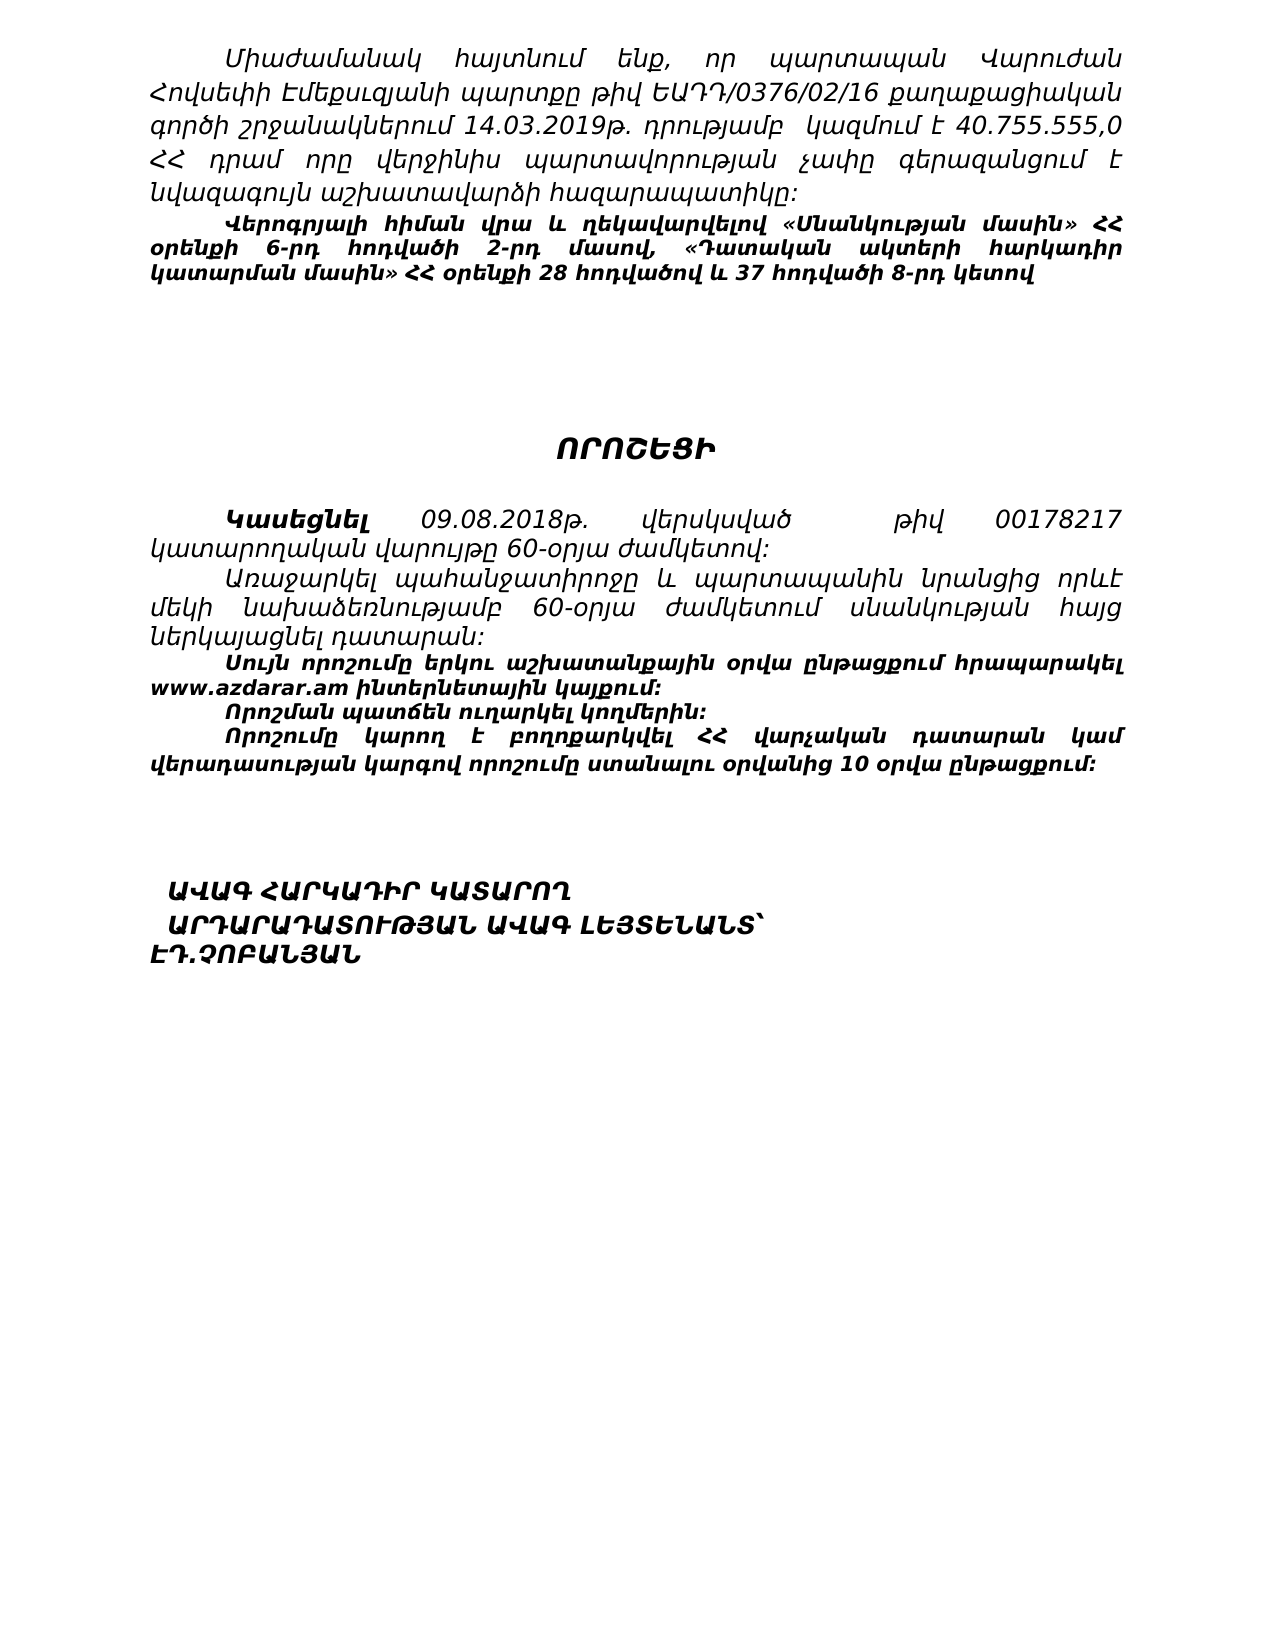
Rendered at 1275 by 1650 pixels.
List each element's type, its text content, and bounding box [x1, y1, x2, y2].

text Վերոգրյալի հիման վրա և ղեկավարվելով «Սնանկության մասին» ՀՀ օրենքի 6-րդ հոդվածի 2-րդ մասով, «Դատական ակտերի հարկադիր կատարման մասին» ՀՀ օրենքի 28 հոդվածով և 37 հոդվածի 8-րդ կետով [150, 212, 1126, 285]
text Սույն որոշումը երկու աշխատանքային օրվա ընթացքում հրապարակել www.azdarar.am ինտերնետային կայքում: [150, 651, 1126, 700]
text Կասեցնել 09.08.2018թ. վերսկսված թիվ 00178217 կատարողական վարույթը 60-օրյա ժամկետով: [150, 505, 1125, 564]
text ԱՐԴԱՐԱԴԱՏՈՒԹՅԱՆ ԱՎԱԳ ԼԵՅՏԵՆԱՆՏ՝ ԷԴ.ՉՈԲԱՆՅԱՆ [150, 911, 1125, 969]
text Որոշման պատճեն ուղարկել կողմերին: [150, 700, 1125, 724]
text Առաջարկել պահանջատիրոջը և պարտապանին նրանցից որևէ մեկի նախաձեռնությամբ 60-օրյա ժամկետում սնանկության հայց ներկայացնել դատարան: [150, 564, 1126, 651]
text Որոշումը կարող է բողոքարկվել ՀՀ վարչական դատարան կամ վերադասության կարգով որոշումը ստանալու օրվանից 10 օրվա ընթացքում: [150, 724, 1125, 776]
text ԱՎԱԳ ՀԱՐԿԱԴԻՐ ԿԱՏԱՐՈՂ [150, 877, 1126, 907]
text Միաժամանակ հայտնում ենք, որ պարտապան Վարուժան Հովսեփի Էմեքսւզյանի պարտքը թիվ ԵԱԴԴ/0376/02/16 քաղաքացիական գործի շրջանակներում 14.03.2019թ. դրությամբ կազմում է 40.755.555,0 ՀՀ դրամ որը վերջինիս պարտավորության չափը գերազանցում է նվազագույն աշխատավարձի հազարապատիկը: [150, 44, 1125, 208]
text ՈՐՈՇԵՑԻ [150, 432, 1125, 466]
